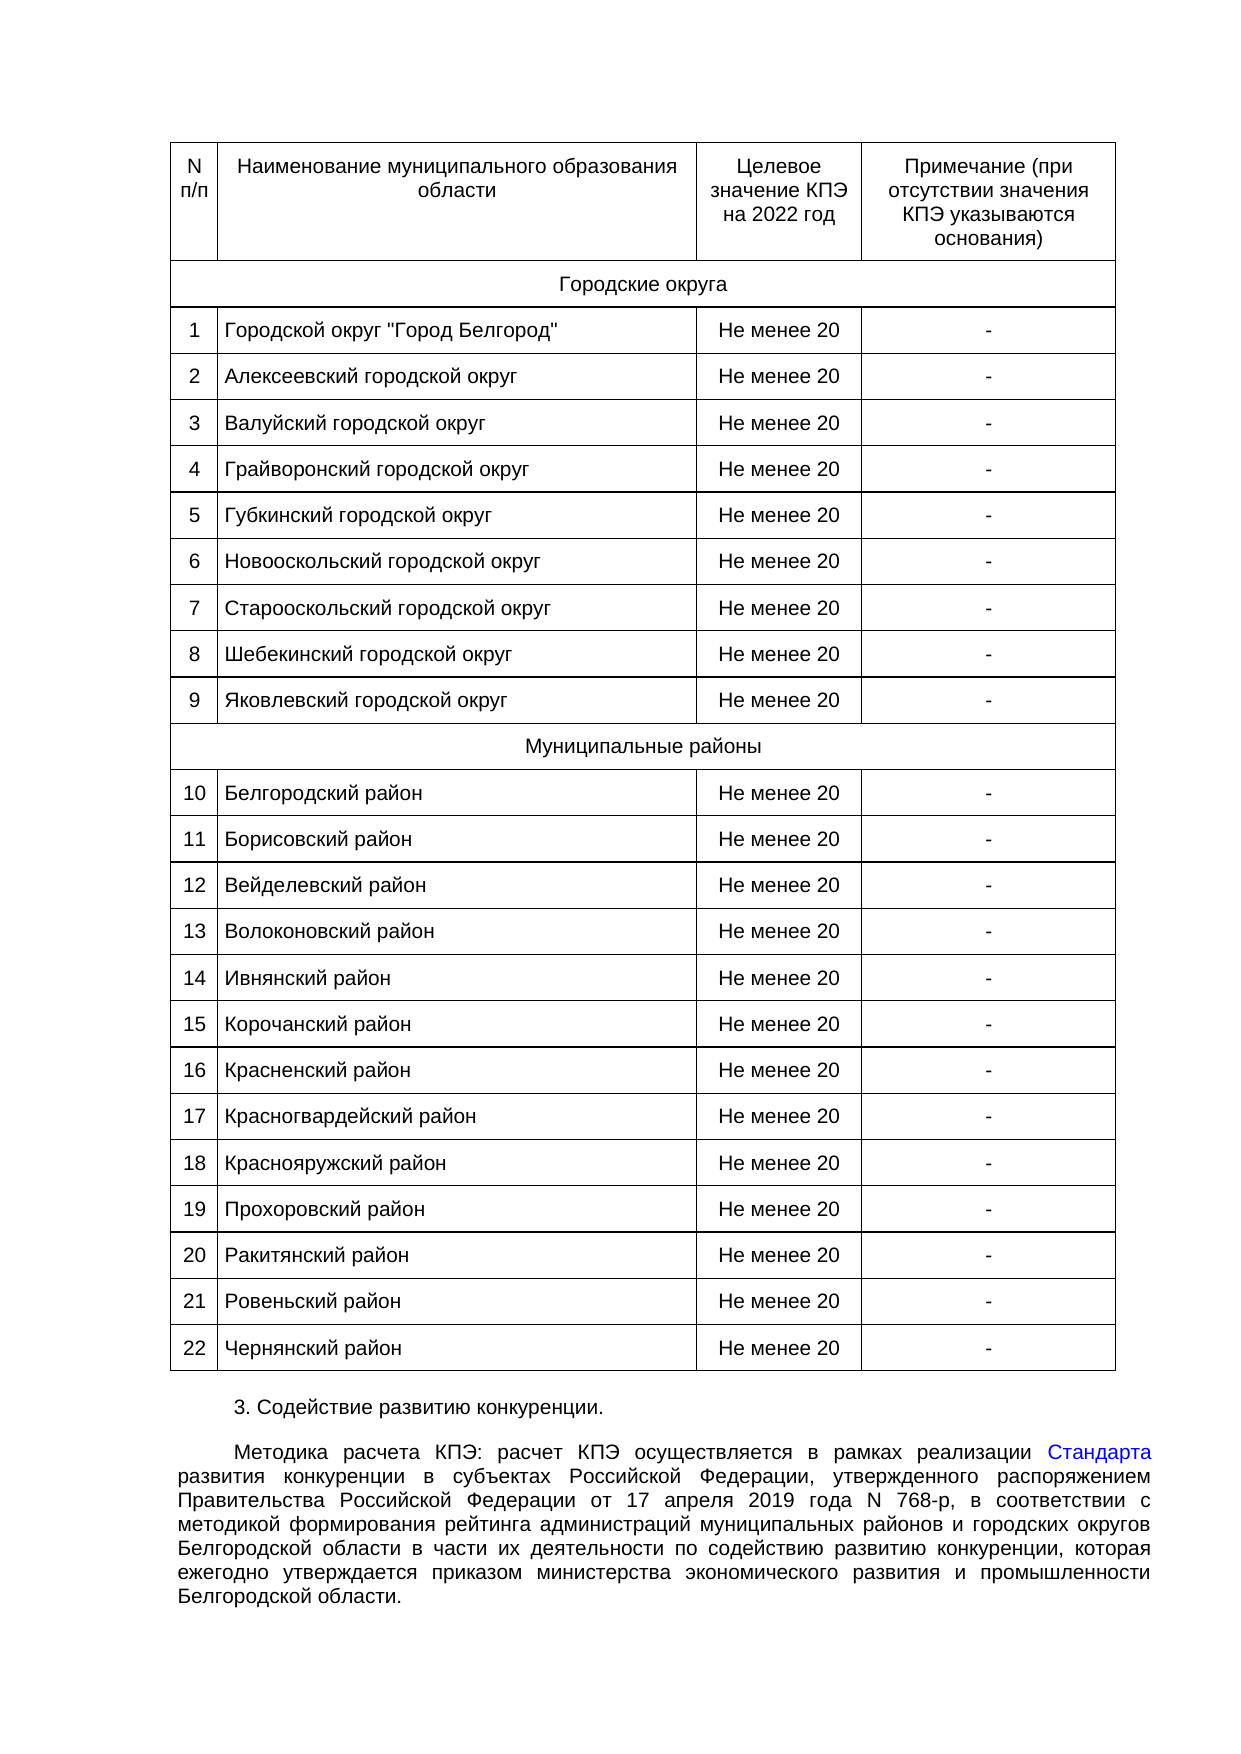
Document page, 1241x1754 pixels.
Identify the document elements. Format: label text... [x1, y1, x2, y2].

table_cell - [862, 678, 1115, 723]
table_cell 17 [171, 1094, 217, 1139]
table_cell Не менее 20 [697, 955, 861, 1000]
table_cell Шебекинский городской округ [218, 631, 696, 676]
table_header Примечание (при отсутствии значения КПЭ указываются основания) [862, 143, 1115, 260]
table_cell - [862, 1140, 1115, 1185]
table_cell Не менее 20 [697, 678, 861, 723]
table_cell - [862, 1325, 1115, 1370]
table_cell - [862, 539, 1115, 584]
table_cell Чернянский район [218, 1325, 696, 1370]
table_cell - [862, 770, 1115, 815]
table_cell 22 [171, 1325, 217, 1370]
table_header Наименование муниципального образования области [218, 143, 696, 260]
table_cell Не менее 20 [697, 816, 861, 861]
table_cell Не менее 20 [697, 1279, 861, 1324]
table_cell - [862, 816, 1115, 861]
table_cell - [862, 308, 1115, 353]
table_cell - [862, 1048, 1115, 1093]
table_cell Алексеевский городской округ [218, 354, 696, 399]
table_cell Корочанский район [218, 1001, 696, 1046]
table_cell - [862, 1233, 1115, 1278]
table_cell 13 [171, 909, 217, 954]
table_cell Ровеньский район [218, 1279, 696, 1324]
table_cell Ивнянский район [218, 955, 696, 1000]
table_cell 20 [171, 1233, 217, 1278]
table_cell 21 [171, 1279, 217, 1324]
table_cell 10 [171, 770, 217, 815]
table_cell Не менее 20 [697, 585, 861, 630]
table_cell - [862, 863, 1115, 908]
table_cell Не менее 20 [697, 1186, 861, 1231]
table_cell - [862, 400, 1115, 445]
table_cell Не менее 20 [697, 446, 861, 491]
table_cell - [862, 631, 1115, 676]
table_cell Не менее 20 [697, 1094, 861, 1139]
text 3. Содействие развитию конкуренции. [177, 1395, 1152, 1419]
table_cell - [862, 493, 1115, 538]
table_cell Ракитянский район [218, 1233, 696, 1278]
table_cell Яковлевский городской округ [218, 678, 696, 723]
table_cell Не менее 20 [697, 1325, 861, 1370]
table_cell - [862, 446, 1115, 491]
table_cell Не менее 20 [697, 770, 861, 815]
table_cell Валуйский городской округ [218, 400, 696, 445]
table_cell Не менее 20 [697, 539, 861, 584]
table_cell Не менее 20 [697, 308, 861, 353]
table_cell 11 [171, 816, 217, 861]
table_cell Борисовский район [218, 816, 696, 861]
table_cell - [862, 585, 1115, 630]
table_cell Прохоровский район [218, 1186, 696, 1231]
table_cell - [862, 1186, 1115, 1231]
table_cell - [862, 1094, 1115, 1139]
table_cell - [862, 1279, 1115, 1324]
table_cell 14 [171, 955, 217, 1000]
table_cell Вейделевский район [218, 863, 696, 908]
table_cell Красногвардейский район [218, 1094, 696, 1139]
table_cell Не менее 20 [697, 493, 861, 538]
table_cell Белгородский район [218, 770, 696, 815]
table_cell 12 [171, 863, 217, 908]
table_cell Краснояружский район [218, 1140, 696, 1185]
table_cell 7 [171, 585, 217, 630]
table_cell Красненский район [218, 1048, 696, 1093]
table_cell Не менее 20 [697, 863, 861, 908]
table_cell Муниципальные районы [171, 724, 1115, 769]
table_cell 15 [171, 1001, 217, 1046]
table_cell 18 [171, 1140, 217, 1185]
text Методика расчета КПЭ: расчет КПЭ осуществляется в рамках реализации Стандарта развития конкуренции в субъектах Российской Федерации, утвержденного распоряжением Правительства Российской Федерации от 17 апреля 2019 года N 768-р, в соответствии с методикой формирования рейтинга администраций муниципальных районов и городских округов Белгородской области в части их деятельности по содействию развитию конкуренции, которая ежегодно утверждается приказом министерства экономического развития и промышленности Белгородской области. [177, 1440, 1152, 1608]
table_cell Городской округ "Город Белгород" [218, 308, 696, 353]
table_cell Городские округа [171, 261, 1115, 306]
table_cell 4 [171, 446, 217, 491]
table_header Целевое значение КПЭ на 2022 год [697, 143, 861, 260]
table_cell - [862, 955, 1115, 1000]
table_cell Волоконовский район [218, 909, 696, 954]
table_cell Новооскольский городской округ [218, 539, 696, 584]
table_cell Не менее 20 [697, 1140, 861, 1185]
table_cell Не менее 20 [697, 354, 861, 399]
table_cell Не менее 20 [697, 631, 861, 676]
table_cell Грайворонский городской округ [218, 446, 696, 491]
table_cell 2 [171, 354, 217, 399]
table_cell 6 [171, 539, 217, 584]
table_cell 8 [171, 631, 217, 676]
table_cell 5 [171, 493, 217, 538]
table_cell 1 [171, 308, 217, 353]
table_cell 9 [171, 678, 217, 723]
table_cell - [862, 354, 1115, 399]
table_cell Старооскольский городской округ [218, 585, 696, 630]
table_cell Губкинский городской округ [218, 493, 696, 538]
table_cell - [862, 909, 1115, 954]
table_cell Не менее 20 [697, 400, 861, 445]
table_cell Не менее 20 [697, 1048, 861, 1093]
table_cell 19 [171, 1186, 217, 1231]
table_cell 16 [171, 1048, 217, 1093]
table_cell 3 [171, 400, 217, 445]
table_cell Не менее 20 [697, 1233, 861, 1278]
table_cell - [862, 1001, 1115, 1046]
table_header N п/п [171, 143, 217, 260]
table_cell Не менее 20 [697, 909, 861, 954]
table_cell Не менее 20 [697, 1001, 861, 1046]
